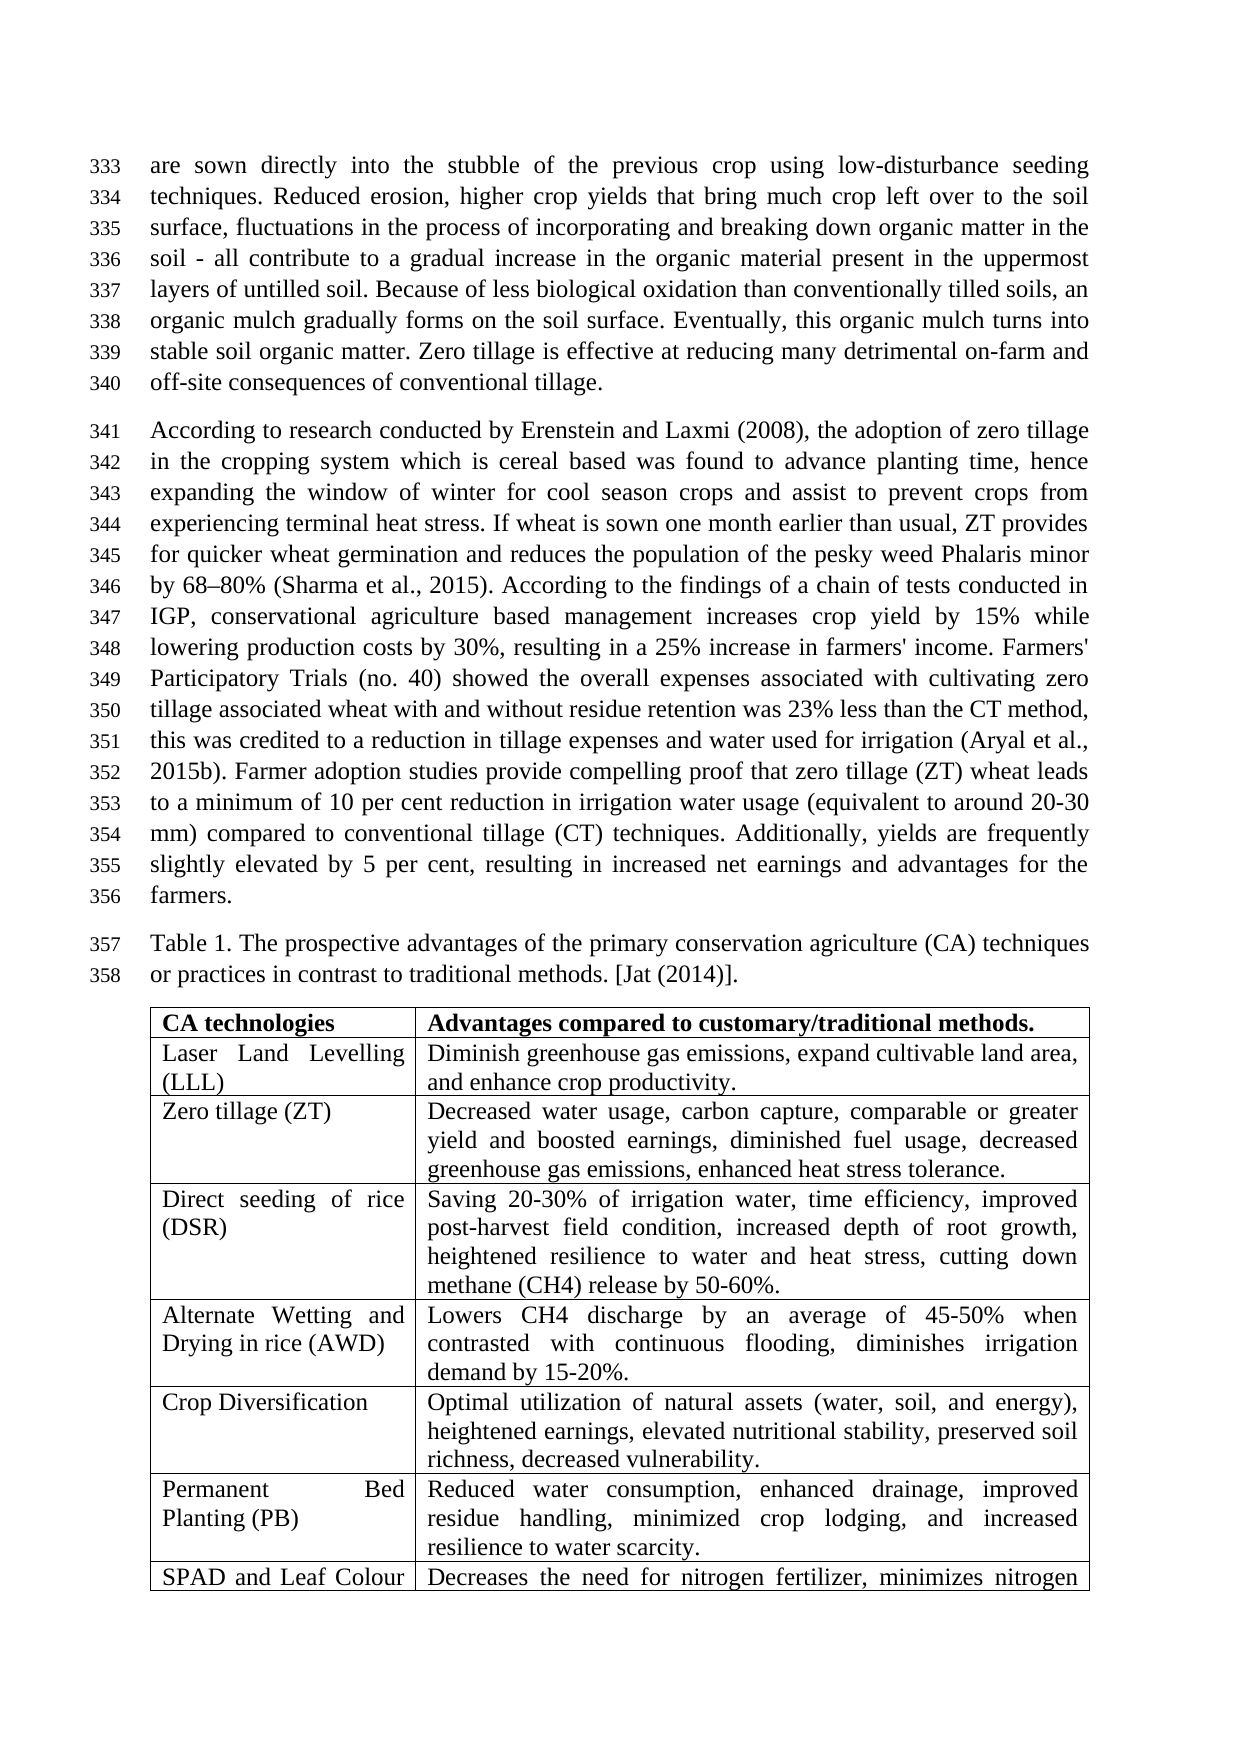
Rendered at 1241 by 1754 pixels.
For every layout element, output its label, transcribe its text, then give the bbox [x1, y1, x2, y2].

table_cell Crop Diversification [151, 1387, 415, 1473]
text According to research conducted by Erenstein and Laxmi (2008), the adoption of zero tillage in the cropping system which is cereal based was found to advance planting time, hence expanding the window of winter for cool season crops and assist to prevent crops from experiencing terminal heat stress. If wheat is sown one month earlier than usual, ZT provides for quicker wheat germination and reduces the population of the pesky weed Phalaris minor by 68–80% (Sharma et al., 2015). According to the findings of a chain of tests conducted in IGP, conservational agriculture based management increases crop yield by 15% while lowering production costs by 30%, resulting in a 25% increase in farmers' income. Farmers' Participatory Trials (no. 40) showed the overall expenses associated with cultivating zero tillage associated wheat with and without residue retention was 23% less than the CT method, this was credited to a reduction in tillage expenses and water used for irrigation (Aryal et al., 2015b). Farmer adoption studies provide compelling proof that zero tillage (ZT) wheat leads to a minimum of 10 per cent reduction in irrigation water usage (equivalent to around 20-30 mm) compared to conventional tillage (CT) techniques. Additionally, yields are frequently slightly elevated by 5 per cent, resulting in increased net earnings and advantages for the farmers. [150, 415, 1090, 909]
table_cell Saving 20-30% of irrigation water, time efficiency, improved post-harvest field condition, increased depth of root growth, heightened resilience to water and heat stress, cutting down methane (CH4) release by 50-60%. [416, 1184, 1089, 1299]
table_header Advantages compared to customary/traditional methods. [416, 1008, 1089, 1037]
table_cell Direct seeding of rice (DSR) [151, 1184, 415, 1299]
table_cell Permanent Bed Planting (PB) [151, 1474, 415, 1561]
text Table 1. The prospective advantages of the primary conservation agriculture (CA) techniques or practices in contrast to traditional methods. [Jat (2014)]. [150, 928, 1090, 988]
table_cell Alternate Wetting and Drying in rice (AWD) [151, 1300, 415, 1386]
table_cell Diminish greenhouse gas emissions, expand cultivable land area, and enhance crop productivity. [416, 1038, 1089, 1095]
table_cell Lowers CH4 discharge by an average of 45-50% when contrasted with continuous flooding, diminishes irrigation demand by 15-20%. [416, 1300, 1089, 1386]
table_cell Zero tillage (ZT) [151, 1096, 415, 1183]
table_cell Laser Land Levelling (LLL) [151, 1038, 415, 1095]
table_header CA technologies [151, 1008, 415, 1037]
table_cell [416, 1562, 1089, 1590]
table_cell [151, 1562, 415, 1590]
table_cell Optimal utilization of natural assets (water, soil, and energy), heightened earnings, elevated nutritional stability, preserved soil richness, decreased vulnerability. [416, 1387, 1089, 1473]
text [150, 150, 1090, 396]
table_cell Decreased water usage, carbon capture, comparable or greater yield and boosted earnings, diminished fuel usage, decreased greenhouse gas emissions, enhanced heat stress tolerance. [416, 1096, 1089, 1183]
table_cell Reduced water consumption, enhanced drainage, improved residue handling, minimized crop lodging, and increased resilience to water scarcity. [416, 1474, 1089, 1561]
